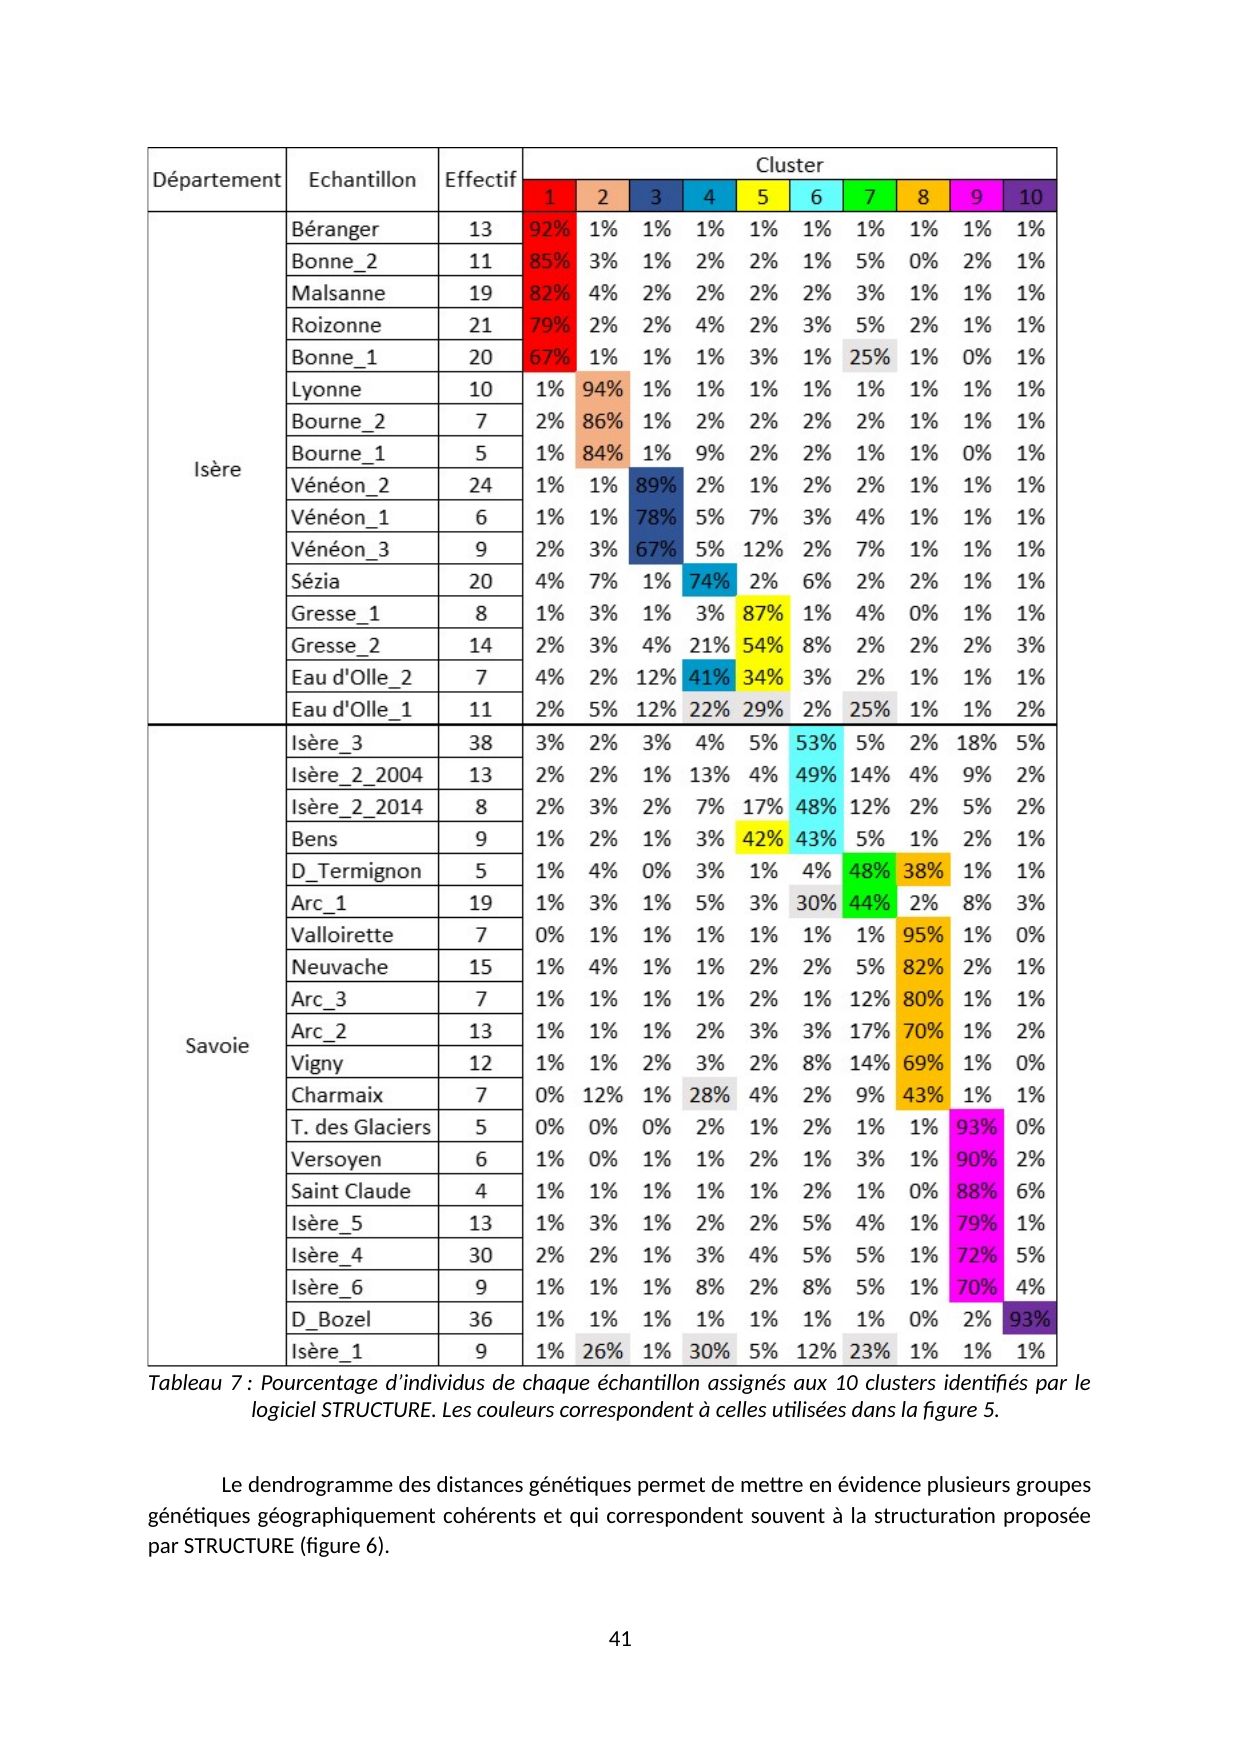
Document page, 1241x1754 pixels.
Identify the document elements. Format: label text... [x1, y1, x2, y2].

text Tableau 7 : Pourcentage d’individus de chaque échantillon assignés aux 10 clusters identifiés par le logiciel STRUCTURE. Les couleurs correspondent à celles utilisées dans la figure 5. [148, 1368, 1093, 1424]
picture [147, 147, 1059, 1368]
text Le dendrogramme des distances génétiques permet de mettre en évidence plusieurs groupes génétiques géographiquement cohérents et qui correspondent souvent à la structuration proposée par STRUCTURE (figure 6). [148, 1471, 1093, 1559]
